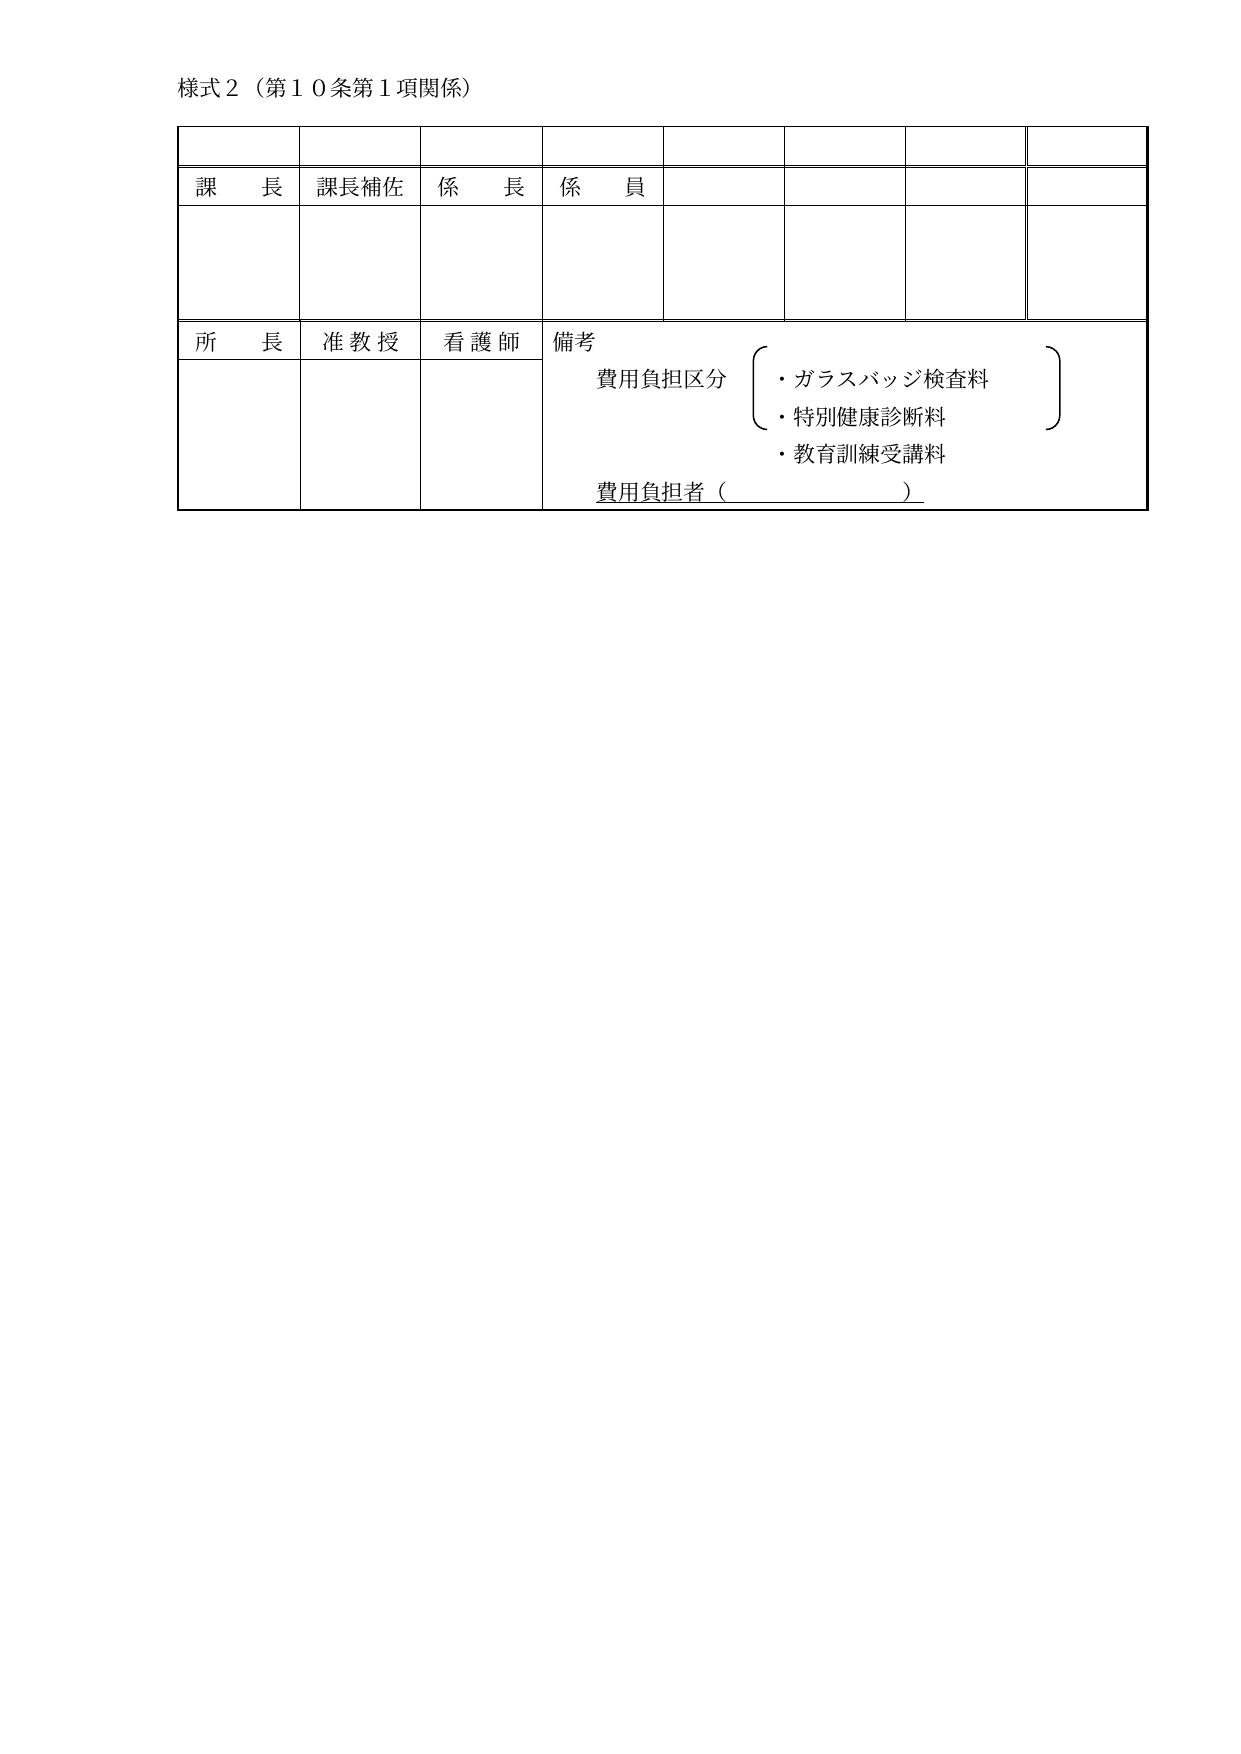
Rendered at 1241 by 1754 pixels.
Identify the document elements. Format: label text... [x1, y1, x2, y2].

table_cell [906, 168, 1025, 205]
table_cell [421, 360, 542, 509]
table_cell [179, 206, 299, 319]
table_cell 備考 費用負担区分 ・ガラスバッジ検査料 ・特別健康診断料 ・教育訓練受講料 費用負担者（ ） [543, 322, 1146, 509]
table_cell [785, 168, 905, 205]
table_cell [421, 127, 542, 164]
table_cell [785, 206, 905, 319]
table_cell [906, 127, 1025, 164]
table_cell 看 護 師 [421, 322, 542, 359]
table_cell [1028, 168, 1146, 205]
table_cell [906, 206, 1025, 319]
table_cell [543, 127, 663, 164]
table_cell 係 員 [543, 168, 663, 205]
table_cell [301, 360, 420, 509]
table_cell 課 長 [179, 168, 299, 205]
table_cell [1028, 206, 1146, 319]
table_cell [664, 206, 784, 319]
table_cell 係 長 [421, 168, 542, 205]
table_cell [1028, 127, 1146, 164]
table_cell 准 教 授 [301, 322, 420, 359]
table_cell 所 長 [179, 322, 300, 359]
table_cell [664, 127, 784, 164]
table_cell 課長補佐 [300, 168, 420, 205]
table_cell [543, 206, 663, 319]
table_cell [179, 127, 299, 164]
table_cell [421, 206, 542, 319]
table_cell [179, 360, 300, 509]
table_cell [785, 127, 905, 164]
table_cell [300, 127, 420, 164]
table_cell [664, 168, 784, 205]
table_cell [300, 206, 420, 319]
